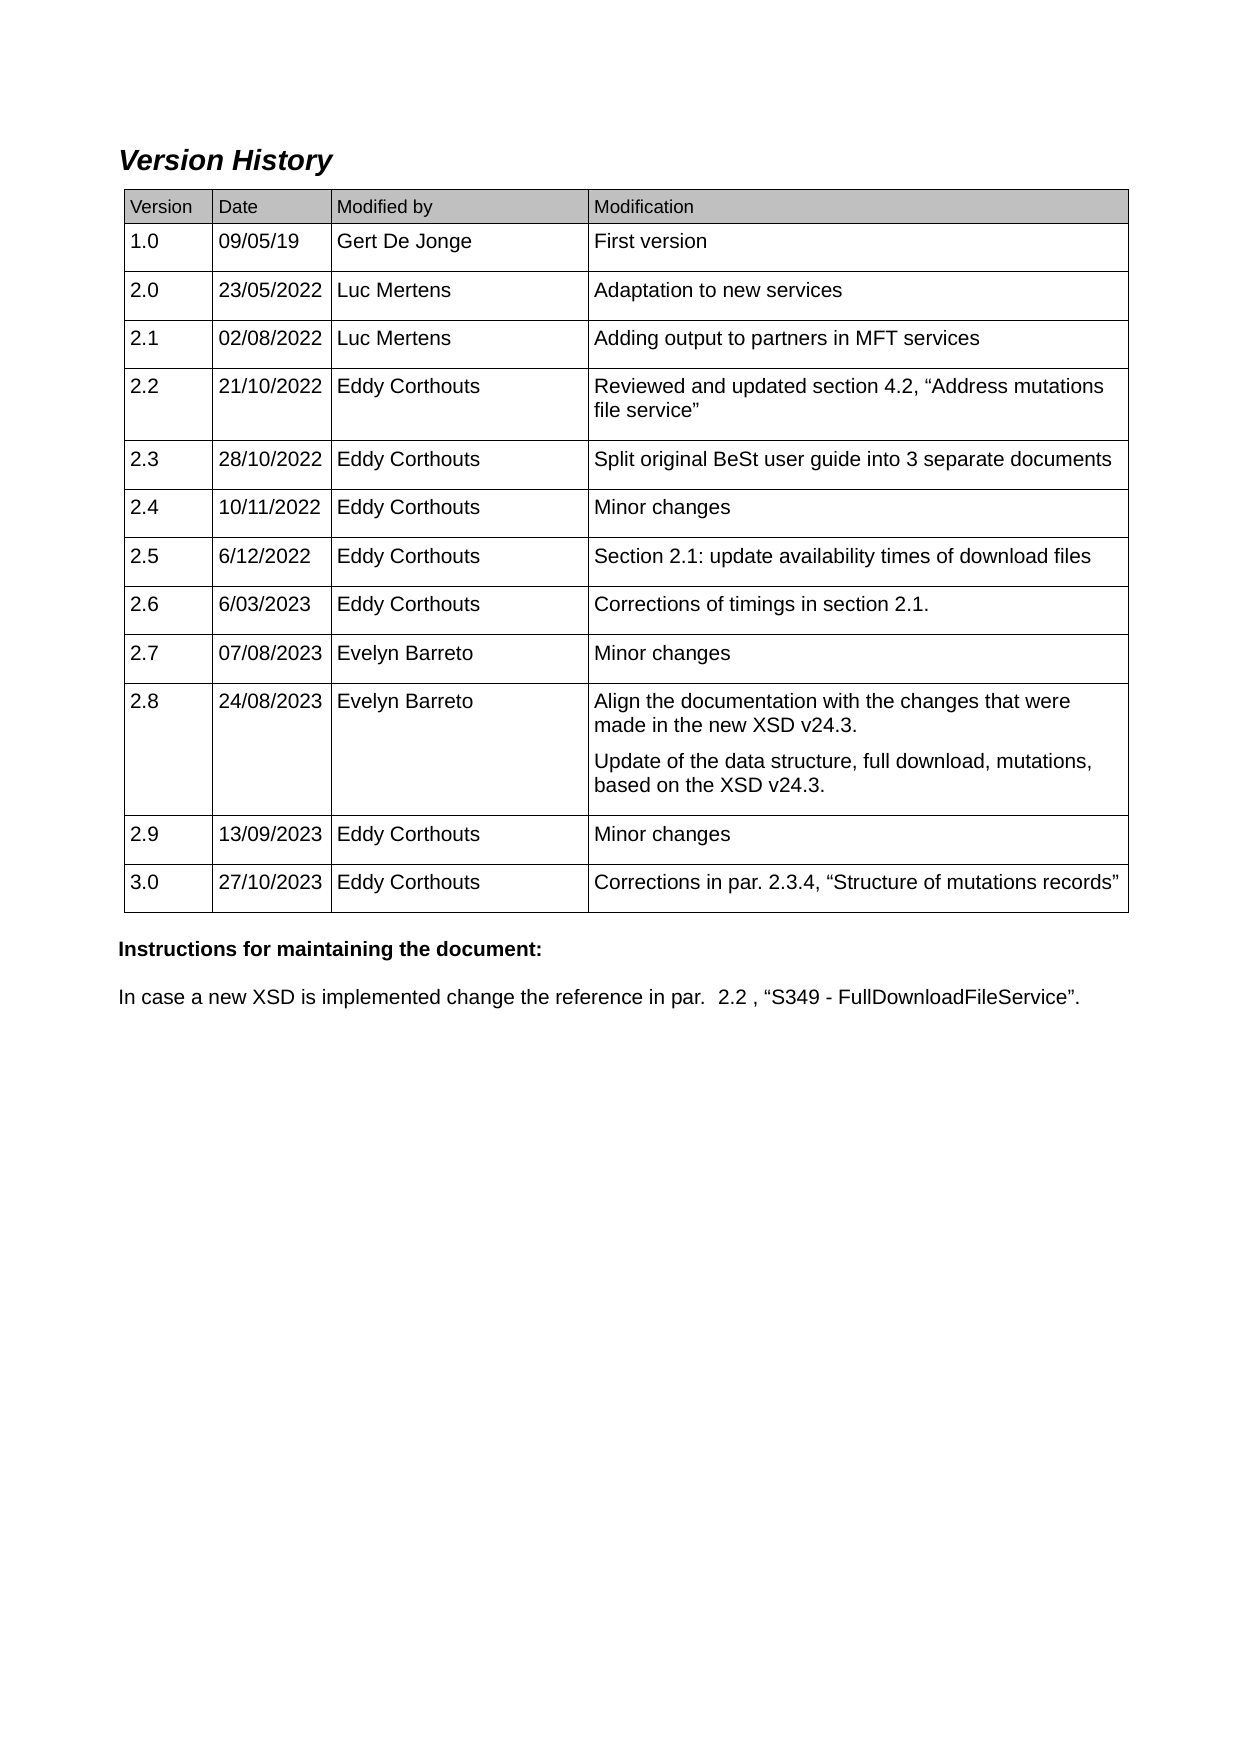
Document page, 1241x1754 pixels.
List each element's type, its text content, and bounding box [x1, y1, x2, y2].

table_cell Evelyn Barreto [332, 635, 588, 683]
table_cell 09/05/19 [213, 224, 331, 271]
table_cell 28/10/2022 [213, 441, 331, 489]
table_cell Eddy Corthouts [332, 441, 588, 489]
table_cell 2.4 [125, 490, 212, 537]
table_cell Corrections in par. 2.3.4, “Structure of mutations records” [589, 865, 1128, 912]
table_cell 2.5 [125, 538, 212, 586]
table_cell Luc Mertens [332, 321, 588, 368]
table_cell 13/09/2023 [213, 816, 331, 864]
table_cell Eddy Corthouts [332, 865, 588, 912]
table_cell 3.0 [125, 865, 212, 912]
table_cell 6/03/2023 [213, 587, 331, 634]
table_cell Minor changes [589, 816, 1128, 864]
text In case a new XSD is implemented change the reference in par. 2.2 , “S3–9 - FullDownloadService”. [118, 985, 1122, 1009]
table_cell 1.0 [125, 224, 212, 271]
table_cell Section 2.1: update availability times of download files [589, 538, 1128, 586]
table_cell Eddy Corthouts [332, 490, 588, 537]
table_cell 2.9 [125, 816, 212, 864]
table_cell Gert De Jonge [332, 224, 588, 271]
table_cell 10/11/2022 [213, 490, 331, 537]
table_cell 2.8 [125, 684, 212, 815]
table_cell 24/08/2023 [213, 684, 331, 815]
table_cell Minor changes [589, 490, 1128, 537]
table_cell Split original BeSt user guide into 3 separate documents [589, 441, 1128, 489]
table_cell Reviewed and updated section 4.2, “Address mutations file service” [589, 369, 1128, 440]
table_cell Eddy Corthouts [332, 816, 588, 864]
table_header Version [125, 190, 212, 223]
table_cell Corrections of timings in section 2.1. [589, 587, 1128, 634]
table_cell 2.7 [125, 635, 212, 683]
table_cell 2.3 [125, 441, 212, 489]
table_cell Adding output to partners in MFT services [589, 321, 1128, 368]
table_header Date [213, 190, 331, 223]
table_cell Minor changes [589, 635, 1128, 683]
table_cell Eddy Corthouts [332, 538, 588, 586]
table_cell 07/08/2023 [213, 635, 331, 683]
subtitle Version History [118, 143, 1122, 177]
table_cell 2.2 [125, 369, 212, 440]
table_cell 23/05/2022 [213, 272, 331, 319]
table_cell 02/08/2022 [213, 321, 331, 368]
table_cell 6/12/2022 [213, 538, 331, 586]
table_cell First version [589, 224, 1128, 271]
table_cell Eddy Corthouts [332, 369, 588, 440]
table_cell 21/10/2022 [213, 369, 331, 440]
table_cell 2.1 [125, 321, 212, 368]
table_cell 2.6 [125, 587, 212, 634]
table_cell Align the documentation with the changes that were made in the new XSD v24.3. Update of the data structure, full download, mutations, based on the XSD v24.3. [589, 684, 1128, 815]
table_cell Eddy Corthouts [332, 587, 588, 634]
table_header Modified by [332, 190, 588, 223]
table_cell 2.0 [125, 272, 212, 319]
table_cell Adaptation to new services [589, 272, 1128, 319]
table_cell Evelyn Barreto [332, 684, 588, 815]
table_header Modification [589, 190, 1128, 223]
table_cell Luc Mertens [332, 272, 588, 319]
text Instructions for maintaining the document: [118, 937, 1122, 961]
table_cell 27/10/2023 [213, 865, 331, 912]
